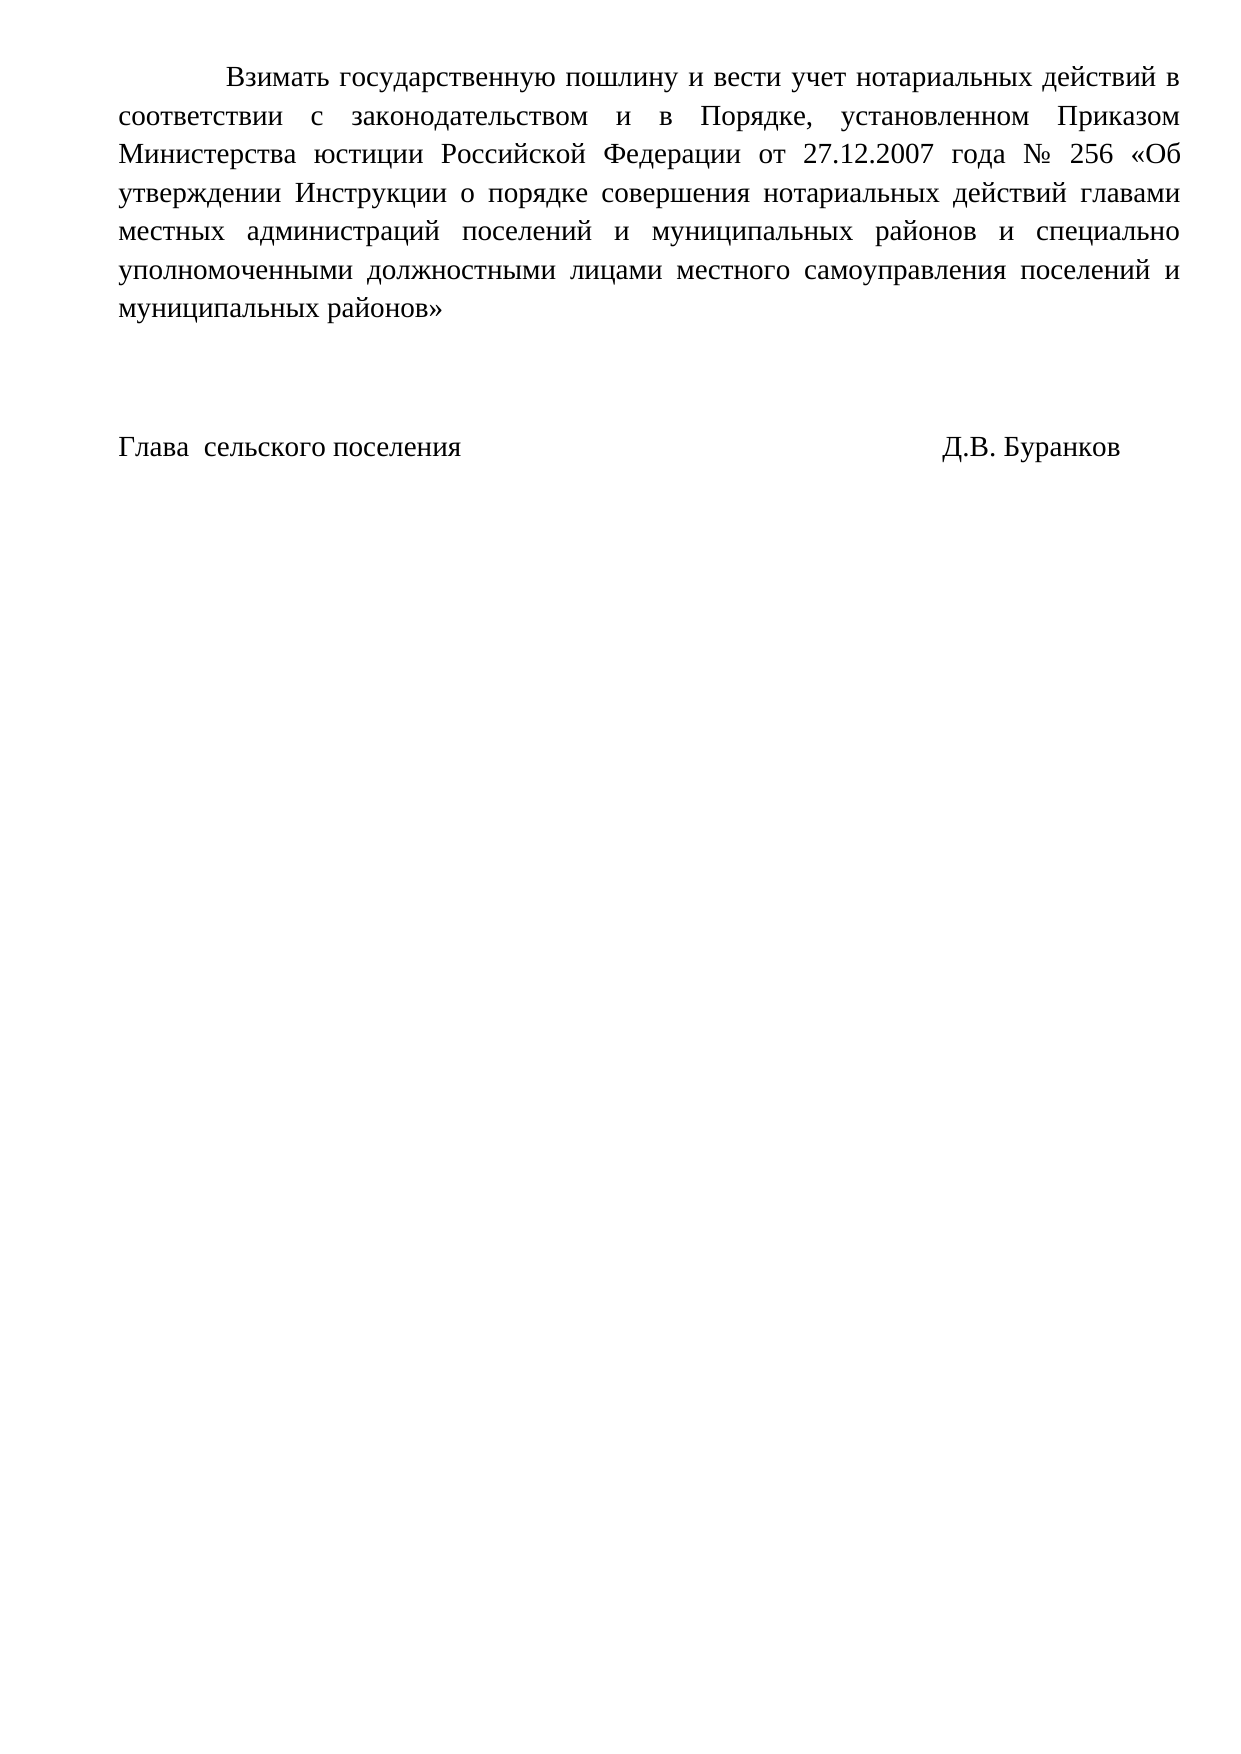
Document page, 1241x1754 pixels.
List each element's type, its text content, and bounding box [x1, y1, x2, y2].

text Взимать государственную пошлину и вести учет нотариальных действий в соответствии с законодательством и в Порядке, установленном Приказом Министерства юстиции Российской Федерации от 27.12.2007 года № 256 «Об утверждении Инструкции о порядке совершения нотариальных действий главами местных администраций поселений и муниципальных районов и специально уполномоченными должностными лицами местного самоуправления поселений и муниципальных районов» [118, 59, 1181, 324]
text Глава сельского поселения Д.В. Буранков [118, 429, 1181, 463]
